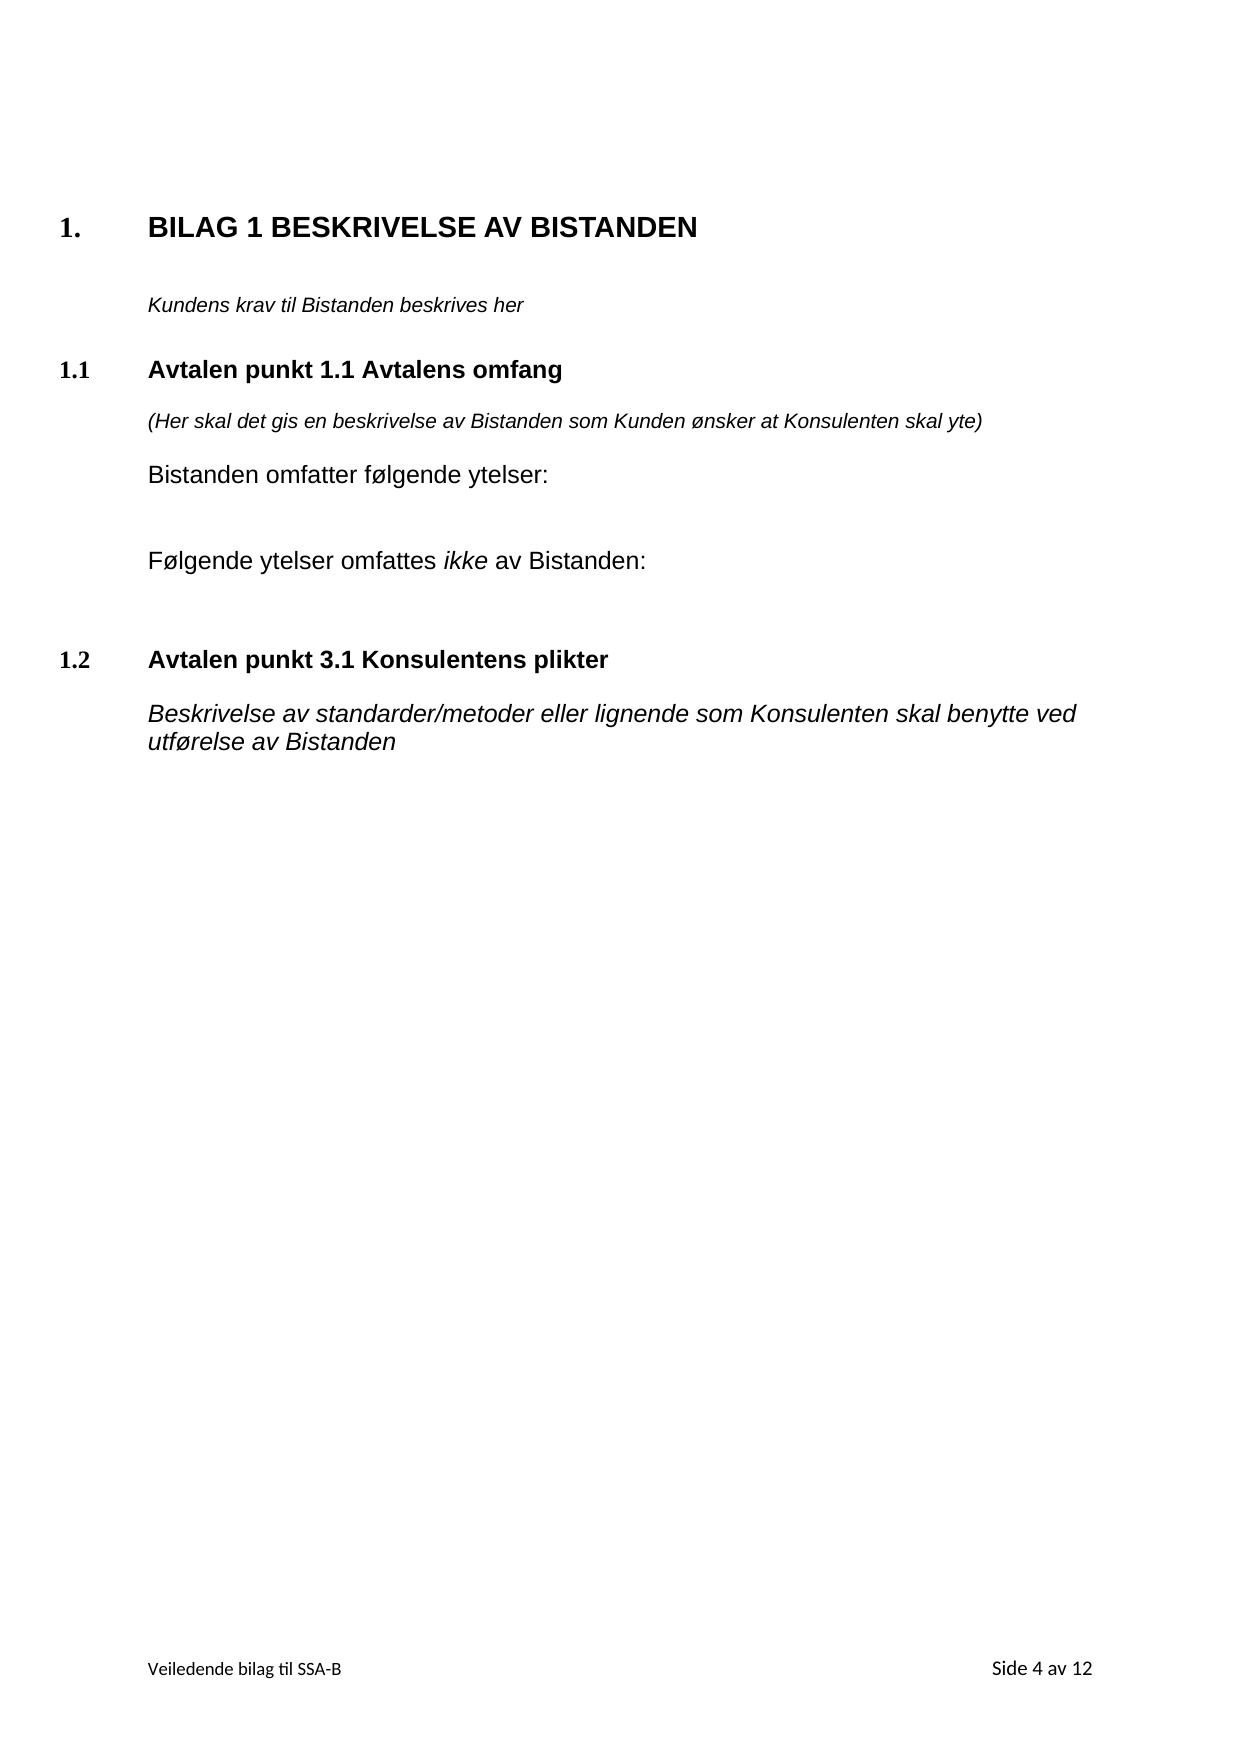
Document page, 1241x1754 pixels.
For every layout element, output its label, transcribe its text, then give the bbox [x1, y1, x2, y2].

text Kundens krav til Bistanden beskrives her [148, 293, 1093, 317]
subtitle Avtalen punkt 1.1 Avtalens omfang [59, 356, 1093, 384]
text Beskrivelse av standarder/metoder eller lignende som Konsulenten skal benytte ved utførelse av Bistanden [148, 698, 1093, 756]
subtitle Avtalen punkt 3.1 Konsulentens plikter [59, 645, 1093, 673]
text (Her skal det gis en beskrivelse av Bistanden som Kunden ønsker at Konsulenten skal yte) [148, 409, 1093, 433]
text Følgende ytelser omfattes ikke av Bistanden: [148, 546, 1093, 575]
text Bistanden omfatter følgende ytelser: [148, 460, 1093, 488]
subtitle Bilag 1 Beskrivelse av Bistanden [59, 210, 1093, 244]
